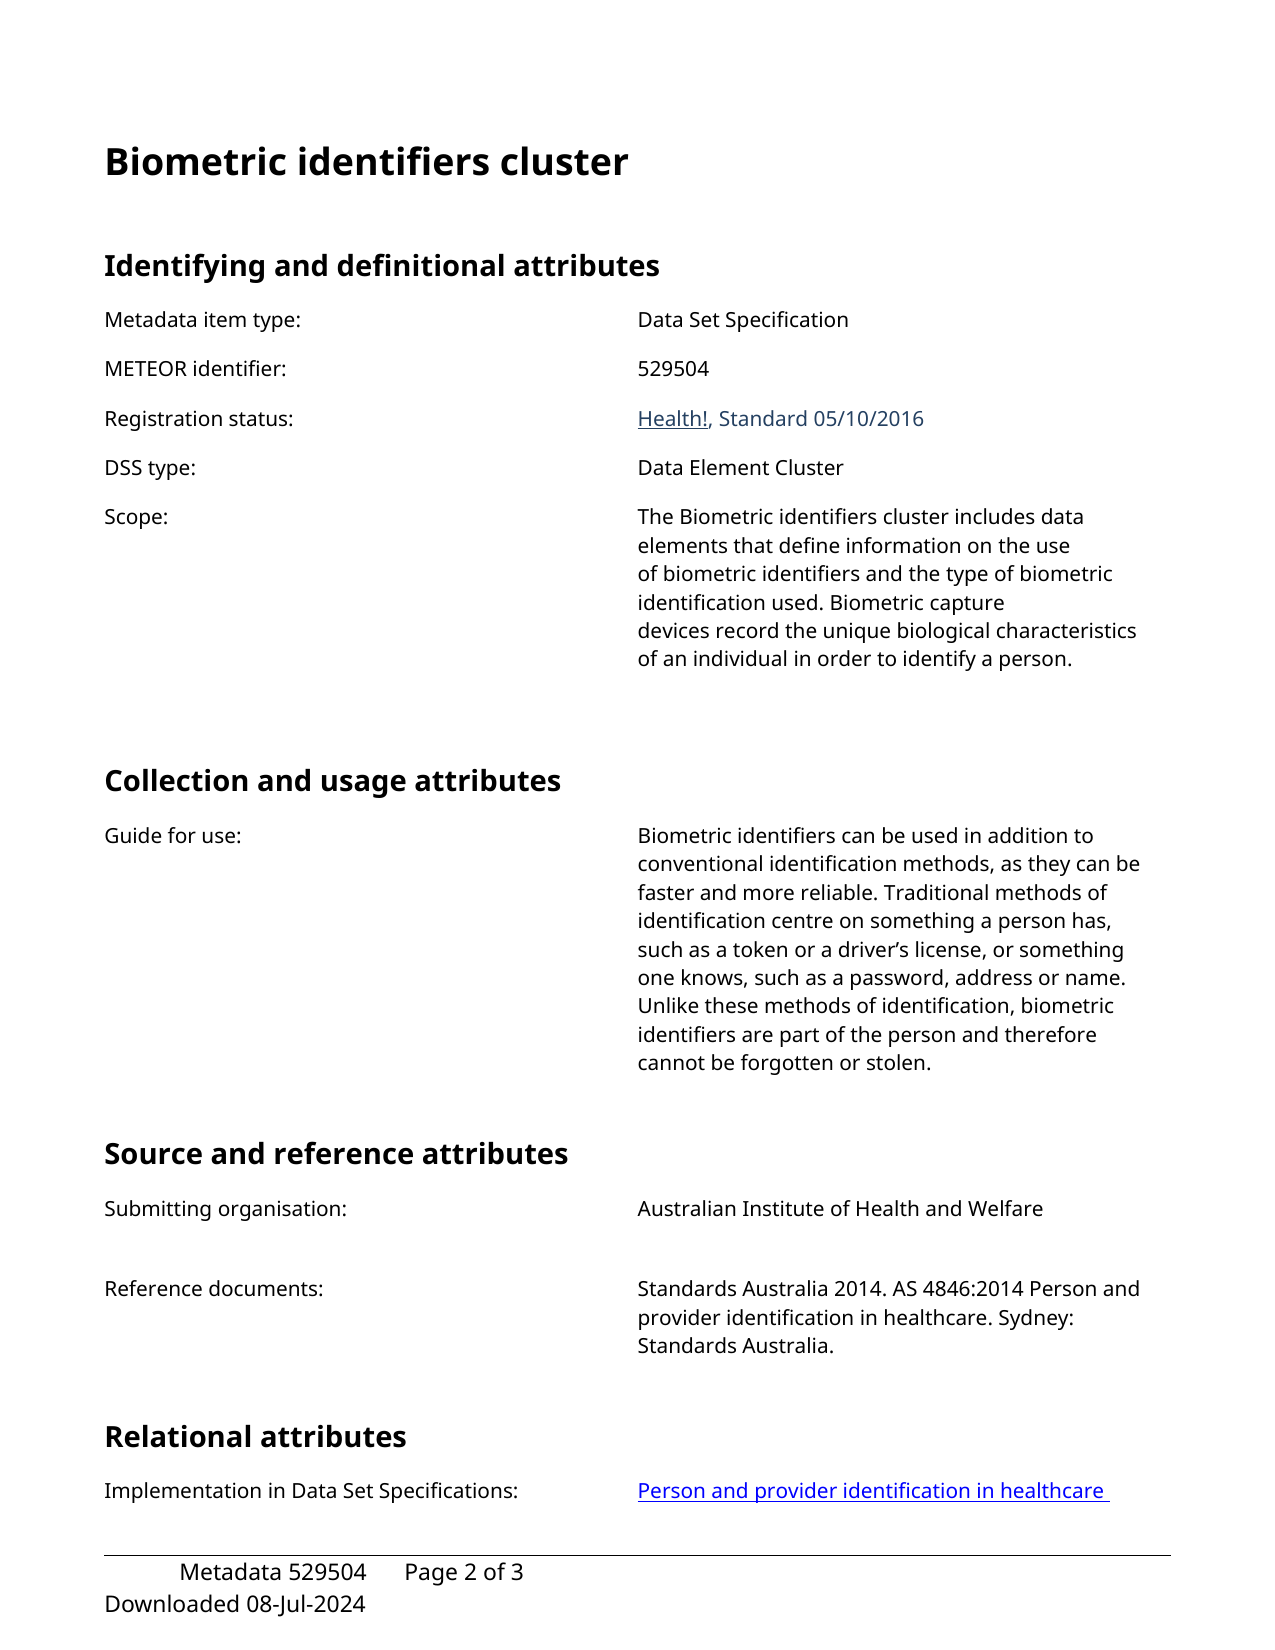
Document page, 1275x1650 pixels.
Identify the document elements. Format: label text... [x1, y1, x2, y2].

table_cell Data Element Cluster [626, 443, 1159, 492]
table_cell Scope: [93, 492, 626, 683]
table_cell Biometric identifiers can be used in addition to conventional identification methods, as they can be faster and more reliable. Traditional methods of identification centre on something a person has, such as a token or a driver’s license, or something one knows, such as a password, address or name. Unlike these methods of identification, biometric identifiers are part of the person and therefore cannot be forgotten or stolen. [626, 811, 1159, 1087]
table_cell METEOR identifier: [93, 344, 626, 393]
table_cell The Biometric identifiers cluster includes data elements that define information on the use of biometric identifiers and the type of biometric identification used. Biometric capture devices record the unique biological characteristics of an individual in order to identify a person. [626, 492, 1159, 683]
table_cell Relational attributes [93, 1370, 1159, 1466]
table_cell Guide for use: [93, 811, 626, 1087]
table_cell DSS type: [93, 443, 626, 492]
table_header Identifying and definitional attributes [93, 199, 1159, 295]
table_cell Standards Australia 2014. AS 4846:2014 Person and provider identification in healthcare. Sydney: Standards Australia. [626, 1264, 1159, 1370]
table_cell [93, 1466, 626, 1515]
table_cell Data Set Specification [626, 295, 1159, 344]
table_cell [626, 1466, 1159, 1515]
table_header Collection and usage attributes [93, 715, 1159, 811]
subtitle Biometric identifiers cluster [104, 135, 1171, 186]
table_cell Submitting organisation: [93, 1183, 626, 1264]
table_cell Reference documents: [93, 1264, 626, 1370]
table_cell Health!, Standard 05/10/2016 [626, 394, 1159, 443]
table_cell Australian Institute of Health and Welfare [626, 1183, 1159, 1264]
table_cell Registration status: [93, 394, 626, 443]
table_cell Source and reference attributes [93, 1088, 1159, 1183]
table_cell Metadata item type: [93, 295, 626, 344]
table_cell 529504 [626, 344, 1159, 393]
